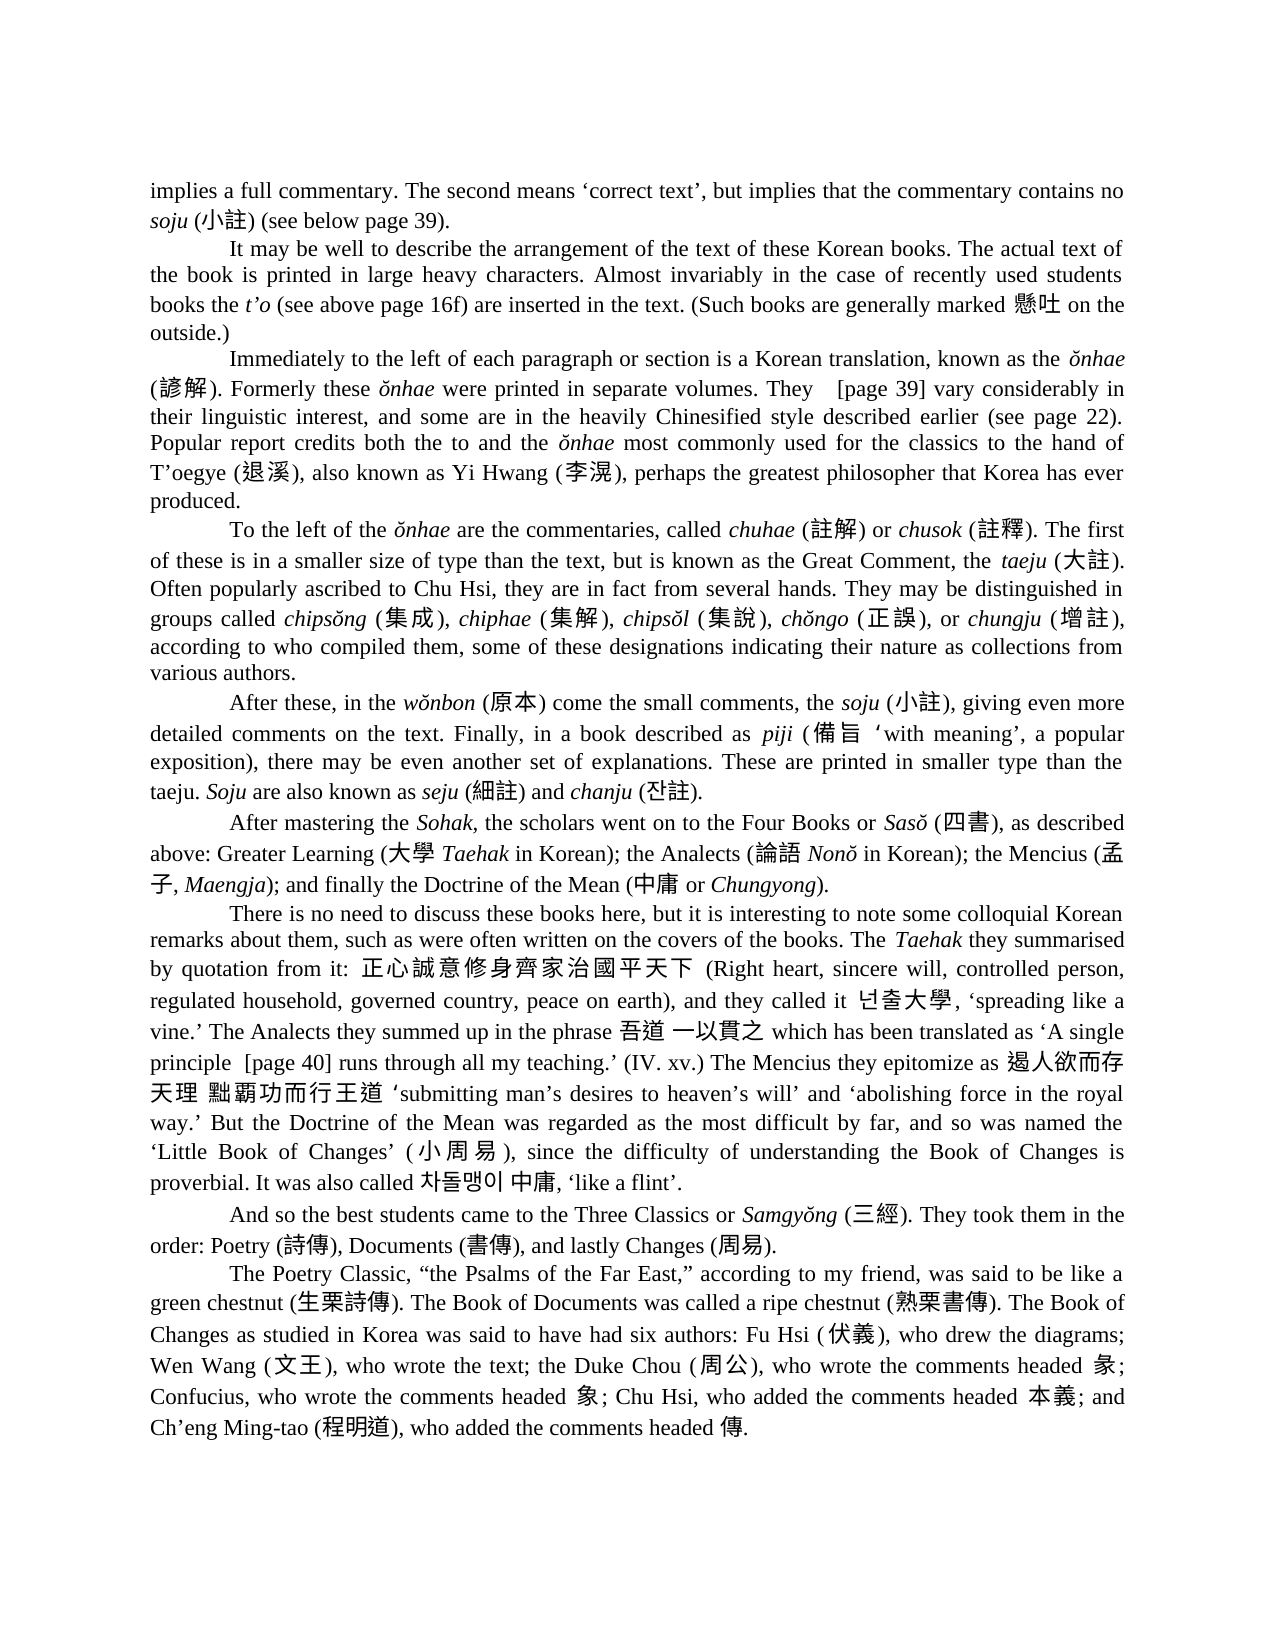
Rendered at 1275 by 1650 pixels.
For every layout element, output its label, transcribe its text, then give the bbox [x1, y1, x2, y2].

text It may be well to describe the arrangement of the text of these Korean books. The actual text of the book is printed in large heavy characters. Almost invariably in the case of recently used students books the t’o (see above page 16f) are inserted in the text. (Such books are generally marked 懸吐 on the outside.) [150, 235, 1125, 345]
text After these, in the wŏnbon (原本) come the small comments, the soju (小註), giving even more detailed comments on the text. Finally, in a book described as piji (備旨 ‘with meaning’, a popular exposition), there may be even another set of explanations. These are printed in smaller type than the taeju. Soju are also known as seju (細註) and chanju (잔註). [150, 686, 1125, 806]
text Immediately to the left of each paragraph or section is a Korean translation, known as the ŏnhae (諺解). Formerly these ŏnhae were printed in separate volumes. They [page 39] vary considerably in their linguistic interest, and some are in the heavily Chinesified style described earlier (see page 22). Popular report credits both the to and the ŏnhae most commonly used for the classics to the hand of T’oegye (退溪), also known as Yi Hwang (李滉), perhaps the greatest philosopher that Korea has ever produced. [150, 345, 1125, 513]
text After mastering the Sohak, the scholars went on to the Four Books or Sasŏ (四書), as described above: Greater Learning (大學 Taehak in Korean); the Analects (論語 Nonŏ in Korean); the Mencius (孟子, Maengja); and finally the Doctrine of the Mean (中庸 or Chungyong). [150, 806, 1125, 900]
text There is no need to discuss these books here, but it is interesting to note some colloquial Korean remarks about them, such as were often written on the covers of the books. The Taehak they summarised by quotation from it: 正心誠意修身齊家治國平天下 (Right heart, sincere will, controlled person, regulated household, governed country, peace on earth), and they called it 넌출大學, ‘spreading like a vine.’ The Analects they summed up in the phrase 吾道 一以貫之 which has been translated as ‘A single principle [page 40] runs through all my teaching.’ (IV. xv.) The Mencius they epitomize as 遏人欲而存天理 黜覇功而行王道 ‘submitting man’s desires to heaven’s will’ and ‘abolishing force in the royal way.’ But the Doctrine of the Mean was regarded as the most difficult by far, and so was named the ‘Little Book of Changes’ (小周易), since the difficulty of understanding the Book of Changes is proverbial. It was also called 차돌맹이 中庸, ‘like a flint’. [150, 900, 1125, 1197]
text And so the best students came to the Three Classics or Samgyŏng (三經). They took them in the order: Poetry (詩傳), Documents (書傳), and lastly Changes (周易). [150, 1197, 1125, 1260]
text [150, 177, 1125, 235]
text The Poetry Classic, “the Psalms of the Far East,” according to my friend, was said to be like a green chestnut (生栗詩傳). The Book of Documents was called a ripe chestnut (熟栗書傳). The Book of Changes as studied in Korea was said to have had six authors: Fu Hsi (伏義), who drew the diagrams; Wen Wang (文王), who wrote the text; the Duke Chou (周公), who wrote the comments headed 彖; Confucius, who wrote the comments headed 象; Chu Hsi, who added the comments headed 本義; and Ch’eng Ming-tao (程明道), who added the comments headed 傳. [150, 1260, 1125, 1443]
text To the left of the ŏnhae are the commentaries, called chuhae (註解) or chusok (註釋). The first of these is in a smaller size of type than the text, but is known as the Great Comment, the taeju (大註). Often popularly ascribed to Chu Hsi, they are in fact from several hands. They may be distinguished in groups called chipsŏng (集成), chiphae (集解), chipsŏl (集說), chŏngo (正誤), or chungju (增註), according to who compiled them, some of these designations indicating their nature as collections from various authors. [150, 513, 1125, 686]
